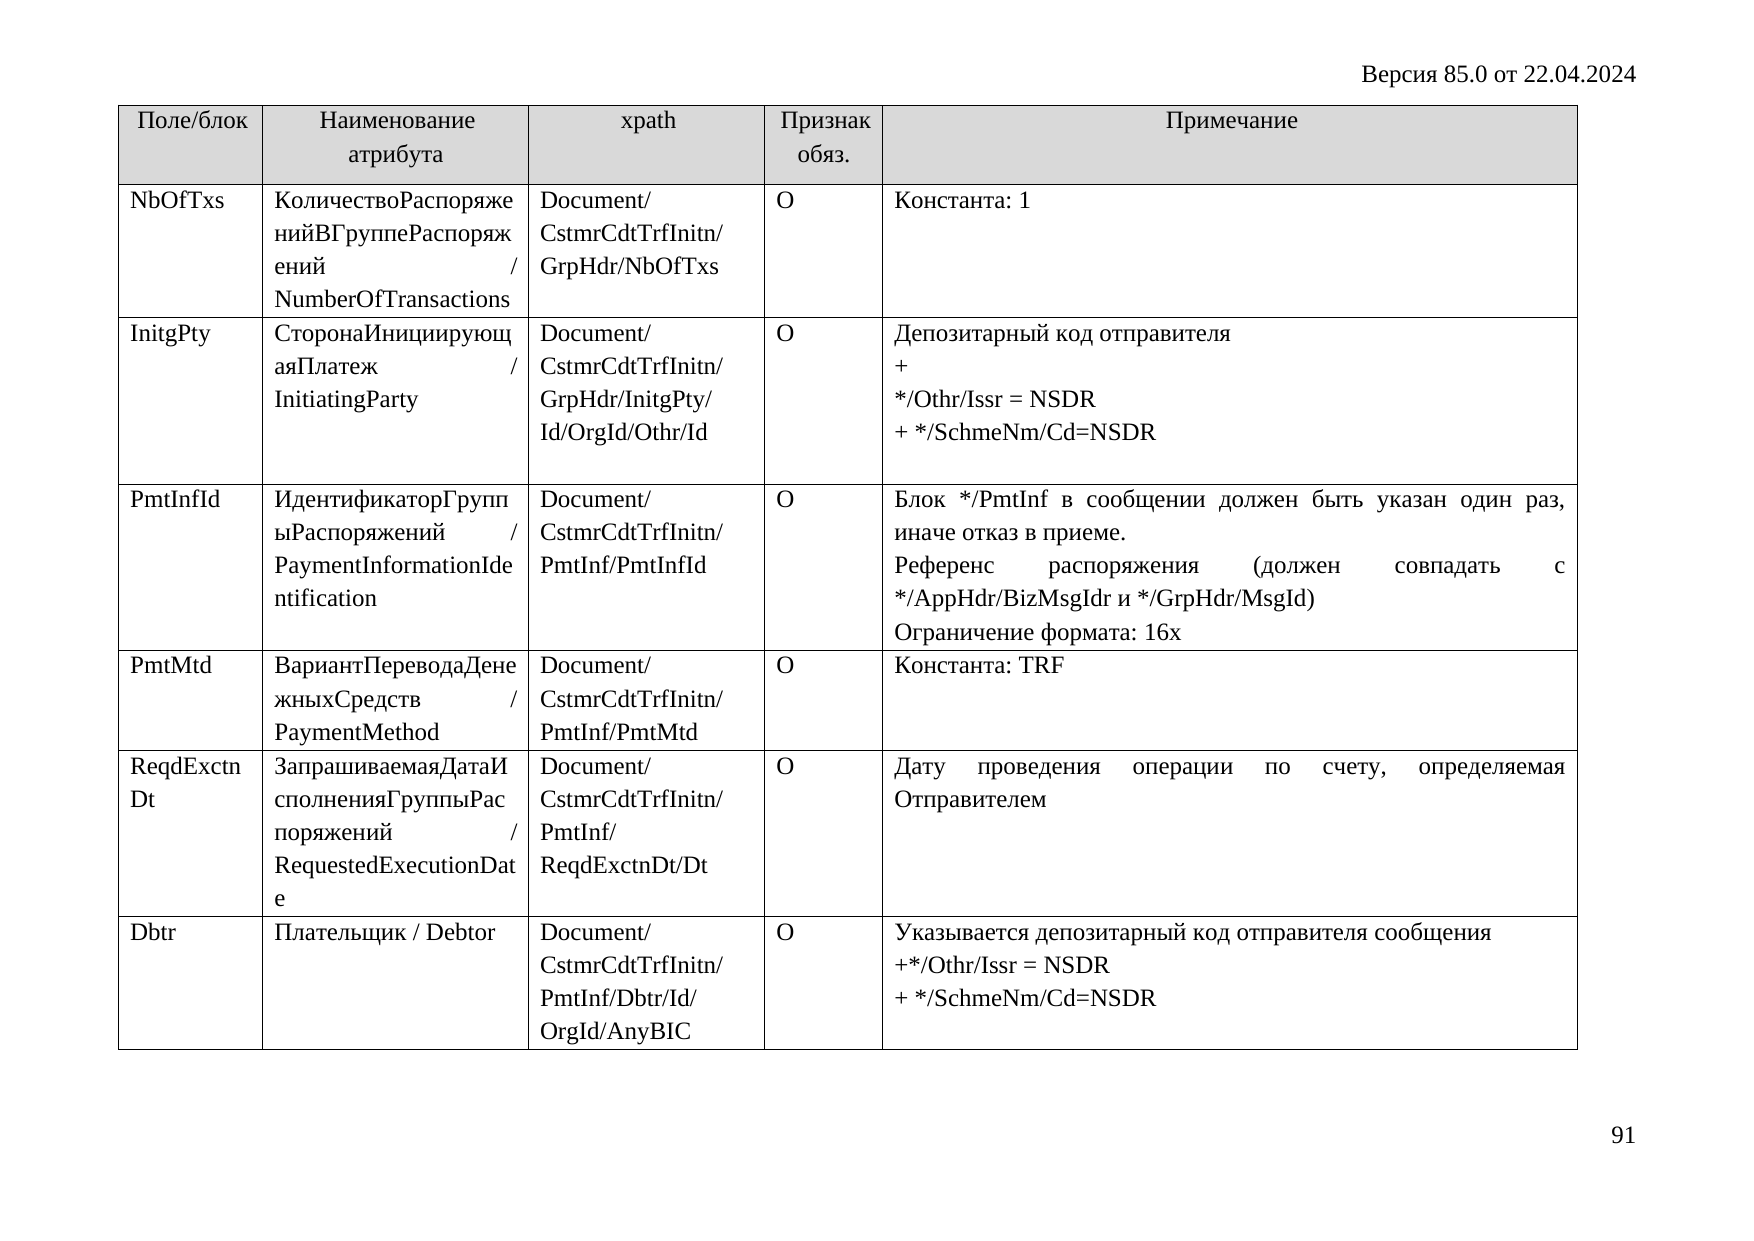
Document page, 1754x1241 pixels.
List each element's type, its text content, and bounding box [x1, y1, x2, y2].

table_cell Депозитарный код отправителя + */Othr/Issr = NSDR + */SchmeNm/Cd=NSDR [883, 318, 1577, 483]
table_cell NbOfTxs [119, 185, 262, 317]
table_cell Document/CstmrCdtTrfInitn/PmtInf/PmtInfId [529, 485, 764, 649]
table_header Поле/блок [119, 106, 262, 184]
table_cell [883, 917, 1577, 1049]
table_cell ИдентификаторГруппыРаспоряжений / PaymentInformationIdentification [263, 485, 528, 649]
table_cell СторонаИнициирующаяПлатеж / InitiatingParty [263, 318, 528, 483]
table_cell Константа: TRF [883, 651, 1577, 750]
table_cell Константа: 1 [883, 185, 1577, 317]
table_cell О [765, 651, 882, 750]
table_header Примечание [883, 106, 1577, 184]
table_cell PmtInfId [119, 485, 262, 649]
table_cell Document/CstmrCdtTrfInitn/GrpHdr/NbOfTxs [529, 185, 764, 317]
table_cell Плательщик / Debtor [263, 917, 528, 1049]
table_cell ВариантПереводаДенежныхСредств / PaymentMethod [263, 651, 528, 750]
table_cell Блок */PmtInf в сообщении должен быть указан один раз, иначе отказ в приеме. Референс распоряжения (должен совпадать с */AppHdr/BizMsgIdr и */GrpHdr/MsgId) Ограничение формата: 16x [883, 485, 1577, 649]
table_header Наименование атрибута [263, 106, 528, 184]
table_cell InitgPty [119, 318, 262, 483]
table_cell О [765, 751, 882, 916]
table_cell ReqdExctnDt [119, 751, 262, 916]
table_cell О [765, 185, 882, 317]
table_cell O [765, 318, 882, 483]
table_cell Dbtr [119, 917, 262, 1049]
table_cell PmtMtd [119, 651, 262, 750]
table_cell Дату проведения операции по счету, определяемая Отправителем [883, 751, 1577, 916]
table_cell О [765, 917, 882, 1049]
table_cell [529, 917, 764, 1049]
table_cell Document/CstmrCdtTrfInitn/GrpHdr/InitgPty/Id/OrgId/Othr/Id [529, 318, 764, 483]
table_header Признак обяз. [765, 106, 882, 184]
table_cell Document/CstmrCdtTrfInitn/PmtInf/ReqdExctnDt/Dt [529, 751, 764, 916]
table_cell ЗапрашиваемаяДатаИсполненияГруппыРаспоряжений / RequestedExecutionDate [263, 751, 528, 916]
table_header xpath [529, 106, 764, 184]
table_cell КоличествоРаспоряженийВГруппеРаспоряжений / NumberOfTransactions [263, 185, 528, 317]
table_cell O [765, 485, 882, 649]
table_cell Document/CstmrCdtTrfInitn/PmtInf/PmtMtd [529, 651, 764, 750]
